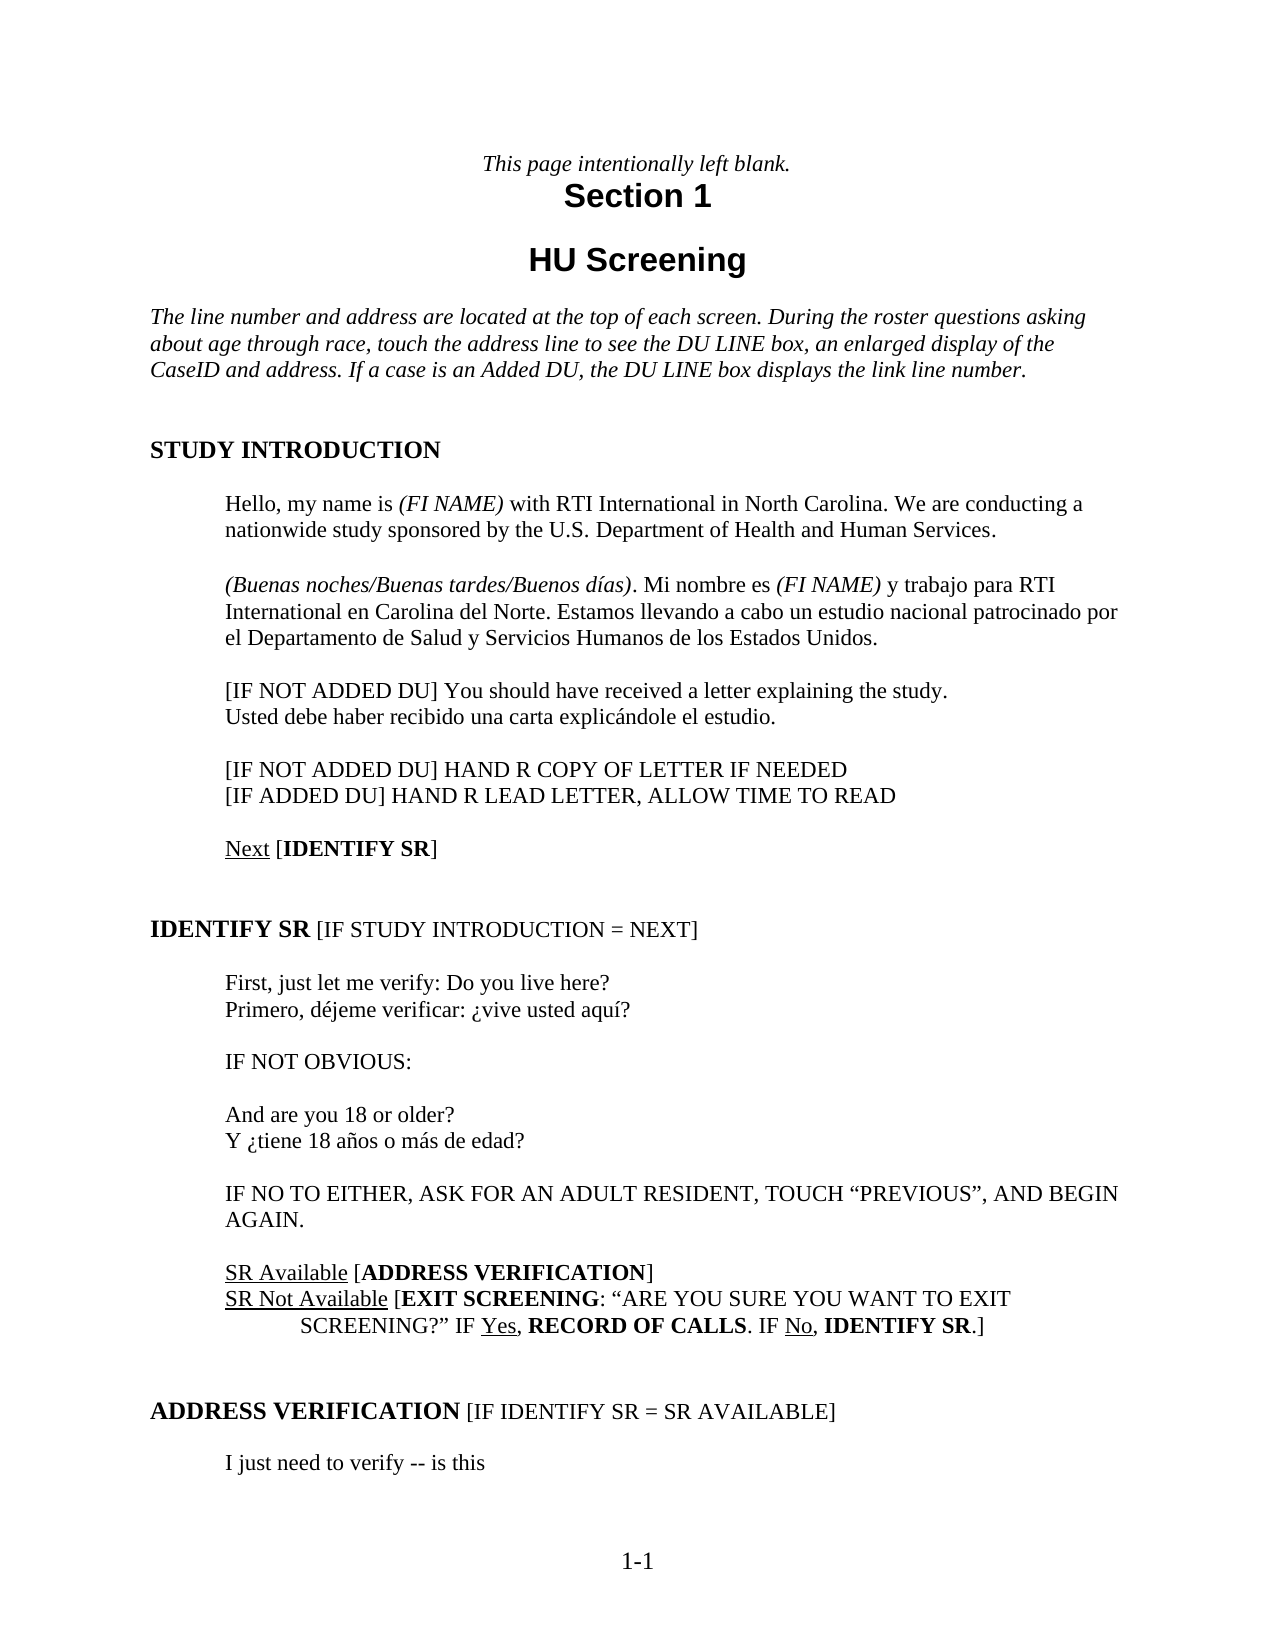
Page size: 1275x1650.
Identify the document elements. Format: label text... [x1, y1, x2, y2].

text This page intentionally left blank. [150, 150, 1125, 176]
text The line number and address are located at the top of each screen. During the roster questions asking about age through race, touch the address line to see the DU LINE box, an enlarged display of the CaseID and address. If a case is an Added DU, the DU LINE box displays the link line number. [150, 303, 1125, 382]
text First, just let me verify: Do you live here? [225, 969, 1125, 996]
text SR Not Available [EXIT SCREENING: “ARE YOU SURE YOU WANT TO EXIT [225, 1286, 1125, 1312]
text And are you 18 or older? [225, 1101, 1125, 1127]
text ADDRESS VERIFICATION [IF IDENTIFY SR = SR AVAILABLE] [150, 1396, 1125, 1424]
title Section 1 [150, 176, 1125, 215]
subtitle HU Screening [150, 240, 1125, 278]
text Hello, my name is (FI NAME) with RTI International in North Carolina. We are conducting a nationwide study sponsored by the U.S. Department of Health and Human Services. [225, 490, 1125, 543]
text Next [IDENTIFY SR] [150, 835, 1125, 861]
text Usted debe haber recibido una carta explicándole el estudio. [225, 703, 1125, 730]
text SR Available [ADDRESS VERIFICATION] [225, 1259, 1125, 1286]
text Y ¿tiene 18 años o más de edad? [225, 1127, 1125, 1154]
text [IF ADDED DU] HAND R LEAD LETTER, ALLOW TIME TO READ [225, 782, 1125, 809]
text IDENTIFY SR [IF STUDY INTRODUCTION = NEXT] [150, 914, 1125, 943]
text [IF NOT ADDED DU] HAND R COPY OF LETTER IF NEEDED [225, 756, 1125, 782]
text Primero, déjeme verificar: ¿vive usted aquí? [225, 996, 1125, 1022]
text STUDY INTRODUCTION [150, 435, 1125, 464]
text IF NO TO EITHER, ASK FOR AN ADULT RESIDENT, TOUCH “PREVIOUS”, AND BEGIN AGAIN. [225, 1180, 1125, 1233]
text (Buenas noches/Buenas tardes/Buenos días). Mi nombre es (FI NAME) y trabajo para RTI International en Carolina del Norte. Estamos llevando a cabo un estudio nacional patrocinado por el Departamento de Salud y Servicios Humanos de los Estados Unidos. [225, 572, 1125, 651]
text I just need to verify -- is this [225, 1448, 1125, 1475]
text IF NOT OBVIOUS: [225, 1048, 1125, 1075]
text [IF NOT ADDED DU] You should have received a letter explaining the study. [225, 677, 1125, 703]
text SCREENING?” IF Yes, RECORD OF CALLS. IF No, IDENTIFY SR.] [225, 1312, 1125, 1338]
